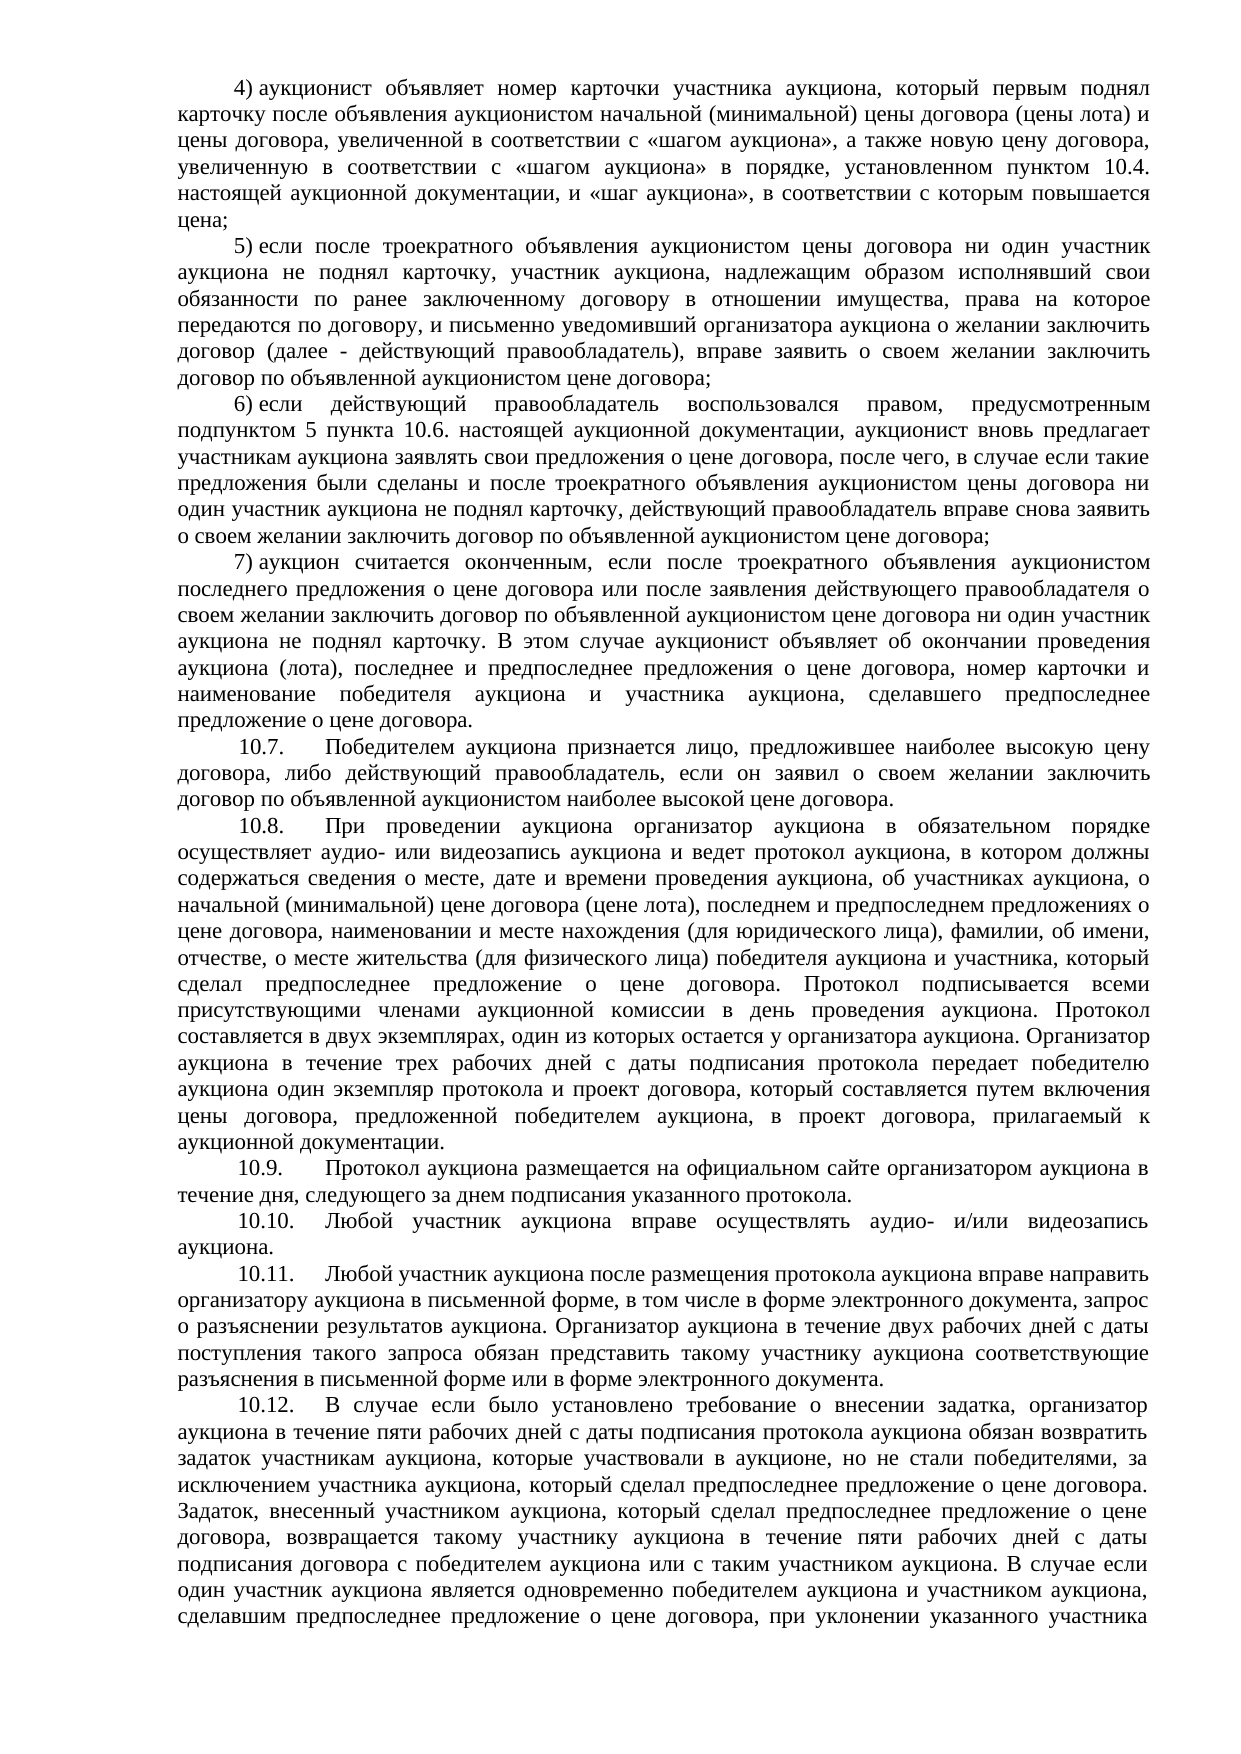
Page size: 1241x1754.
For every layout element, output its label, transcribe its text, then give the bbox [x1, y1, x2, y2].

list Победителем аукциона признается лицо, предложившее наиболее высокую цену договора, либо действующий правообладатель, если он заявил о своем желании заключить договор по объявленной аукционистом наиболее высокой цене договора. [177, 733, 1152, 812]
list если действующий правообладатель воспользовался правом, предусмотренным подпунктом 5 пункта 10.6. настоящей аукционной документации, аукционист вновь предлагает участникам аукциона заявлять свои предложения о цене договора, после чего, в случае если такие предложения были сделаны и после троекратного объявления аукционистом цены договора ни один участник аукциона не поднял карточку, действующий правообладатель вправе снова заявить о своем желании заключить договор по объявленной аукционистом цене договора; [177, 390, 1152, 548]
list если после троекратного объявления аукционистом цены договора ни один участник аукциона не поднял карточку, участник аукциона, надлежащим образом исполнявший свои обязанности по ранее заключенному договору в отношении имущества, права на которое передаются по договору, и письменно уведомивший организатора аукциона о желании заключить договор (далее - действующий правообладатель), вправе заявить о своем желании заключить договор по объявленной аукционистом цене договора; [177, 232, 1152, 390]
list аукционист объявляет номер карточки участника аукциона, который первым поднял карточку после объявления аукционистом начальной (минимальной) цены договора (цены лота) и цены договора, увеличенной в соответствии с «шагом аукциона», а также новую цену договора, увеличенную в соответствии с «шагом аукциона» в порядке, установленном пунктом 10.4. настоящей аукционной документации, и «шаг аукциона», в соответствии с которым повышается цена; [177, 74, 1152, 232]
list Любой участник аукциона после размещения протокола аукциона вправе направить организатору аукциона в письменной форме, в том числе в форме электронного документа, запрос о разъяснении результатов аукциона. Организатор аукциона в течение двух рабочих дней с даты поступления такого запроса обязан представить такому участнику аукциона соответствующие разъяснения в письменной форме или в форме электронного документа. [177, 1260, 1150, 1392]
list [177, 1392, 1149, 1629]
list Любой участник аукциона вправе осуществлять аудио- и/или видеозапись аукциона. [177, 1207, 1149, 1260]
list аукцион считается оконченным, если после троекратного объявления аукционистом последнего предложения о цене договора или после заявления действующего правообладателя о своем желании заключить договор по объявленной аукционистом цене договора ни один участник аукциона не поднял карточку. В этом случае аукционист объявляет об окончании проведения аукциона (лота), последнее и предпоследнее предложения о цене договора, номер карточки и наименование победителя аукциона и участника аукциона, сделавшего предпоследнее предложение о цене договора. [177, 548, 1152, 733]
list Протокол аукциона размещается на официальном сайте организатором аукциона в течение дня, следующего за днем подписания указанного протокола. [177, 1154, 1150, 1207]
list При проведении аукциона организатор аукциона в обязательном порядке осуществляет аудио- или видеозапись аукциона и ведет протокол аукциона, в котором должны содержаться сведения о месте, дате и времени проведения аукциона, об участниках аукциона, о начальной (минимальной) цене договора (цене лота), последнем и предпоследнем предложениях о цене договора, наименовании и месте нахождения (для юридического лица), фамилии, об имени, отчестве, о месте жительства (для физического лица) победителя аукциона и участника, который сделал предпоследнее предложение о цене договора. Протокол подписывается всеми присутствующими членами аукционной комиссии в день проведения аукциона. Протокол составляется в двух экземплярах, один из которых остается у организатора аукциона. Организатор аукциона в течение трех рабочих дней с даты подписания протокола передает победителю аукциона один экземпляр протокола и проект договора, который составляется путем включения цены договора, предложенной победителем аукциона, в проект договора, прилагаемый к аукционной документации. [177, 812, 1152, 1154]
